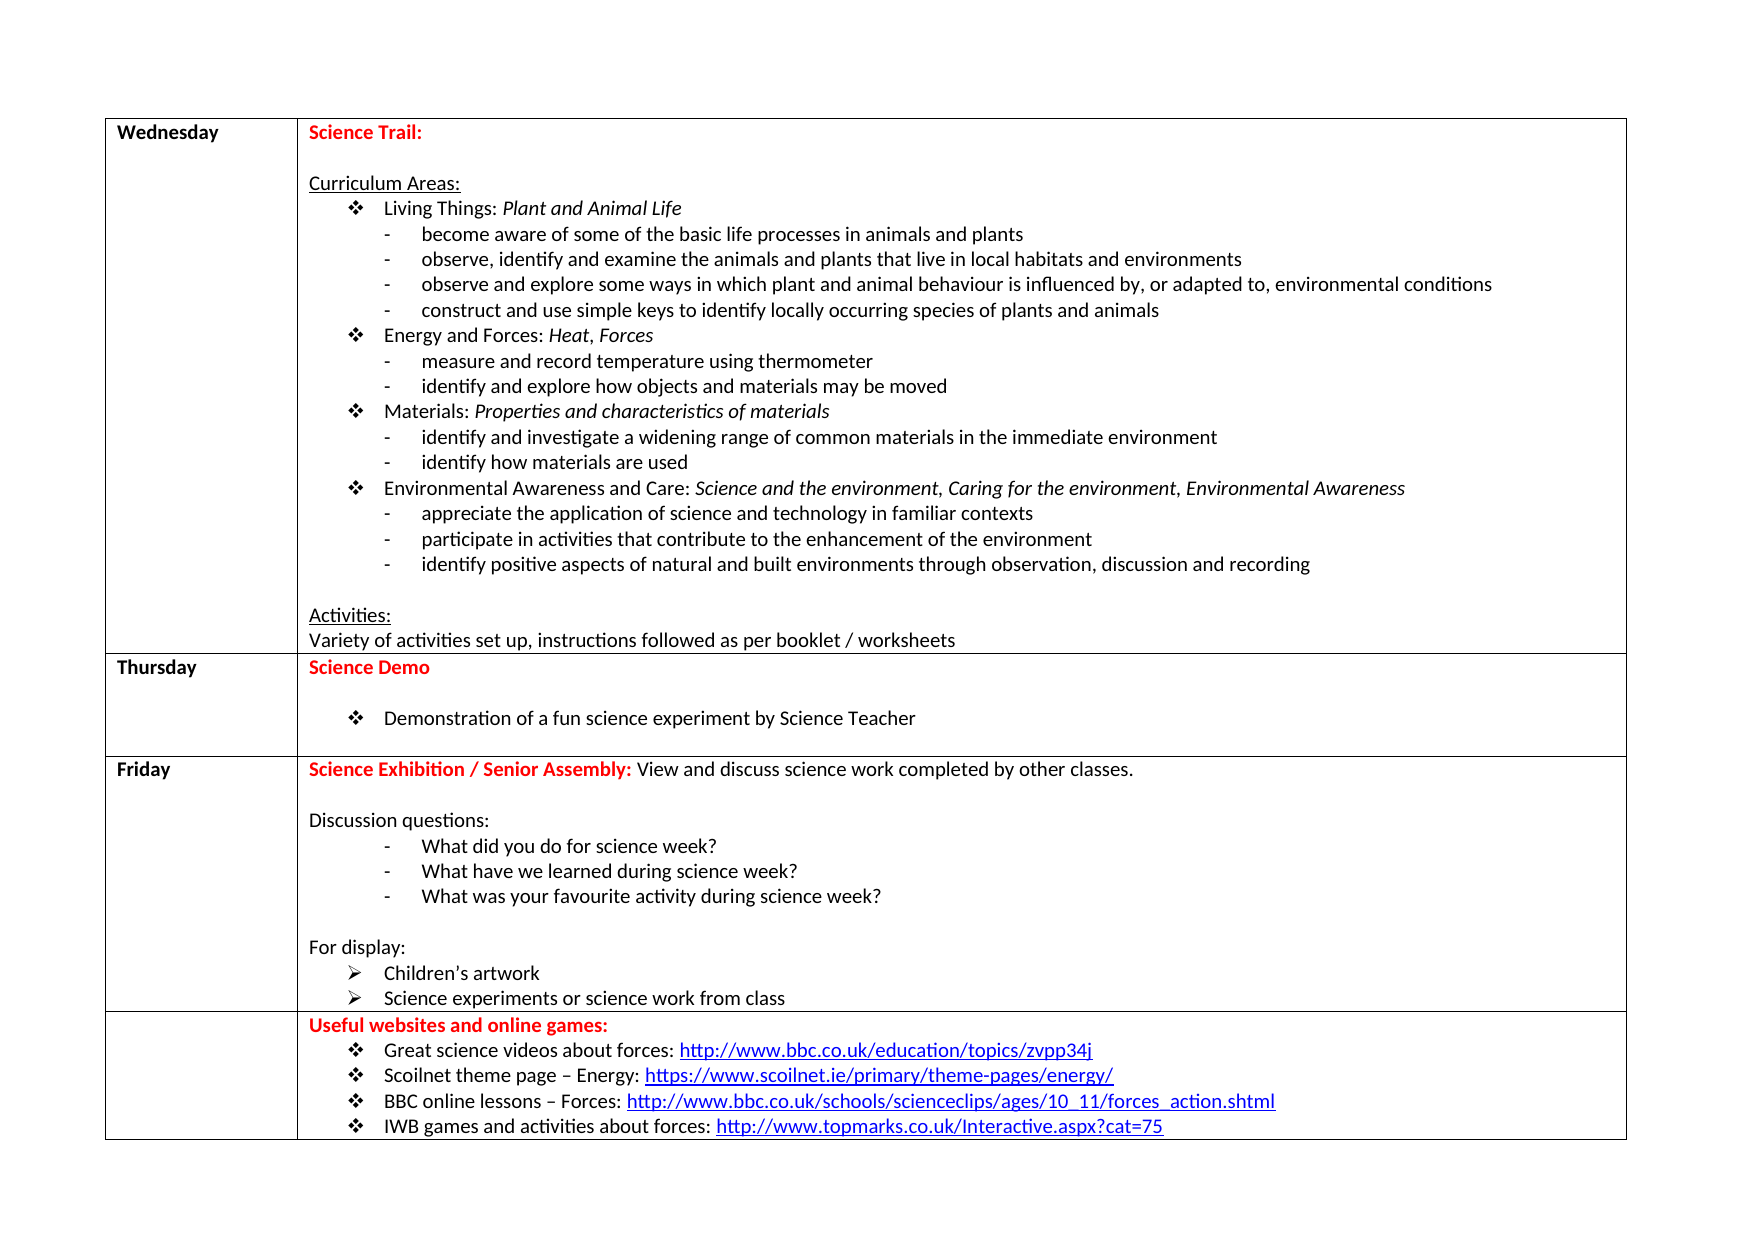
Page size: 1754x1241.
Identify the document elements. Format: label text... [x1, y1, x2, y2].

table_cell Useful websites and online games: Great science videos about forces: http://www.bbc.co.uk/education/topics/zvpp34j Scoilnet theme page – Energy: https://www.scoilnet.ie/primary/theme-pages/energy/ BBC online lessons – Forces: http://www.bbc.co.uk/schools/scienceclips/ages/10_11/forces_action.shtml IWB games and activities about forces: http://www.topmarks.co.uk/Interactive.aspx?cat=75 [298, 1012, 1626, 1139]
table_cell Thursday [106, 654, 297, 756]
table_cell Science Trail: Curriculum Areas: Living Things: Plant and Animal Life become aware of some of the basic life processes in animals and plants observe, identify and examine the animals and plants that live in local habitats and environments observe and explore some ways in which plant and animal behaviour is influenced by, or adapted to, environmental conditions construct and use simple keys to identify locally occurring species of plants and animals Energy and Forces: Heat, Forces measure and record temperature using thermometer identify and explore how objects and materials may be moved Materials: Properties and characteristics of materials identify and investigate a widening range of common materials in the immediate environment identify how materials are used Environmental Awareness and Care: Science and the environment, Caring for the environment, Environmental Awareness appreciate the application of science and technology in familiar contexts participate in activities that contribute to the enhancement of the environment identify positive aspects of natural and built environments through observation, discussion and recording Activities: Variety of activities set up, instructions followed as per booklet / worksheets [298, 119, 1626, 653]
table_cell Wednesday [106, 119, 297, 653]
table_cell Science Exhibition / Senior Assembly: View and discuss science work completed by other classes. Discussion questions: What did you do for science week? What have we learned during science week? What was your favourite activity during science week? For display: Children’s artwork Science experiments or science work from class [298, 757, 1626, 1011]
table_cell Science Demo Demonstration of a fun science experiment by Science Teacher [298, 654, 1626, 756]
table_cell [106, 1012, 297, 1139]
table_cell Friday [106, 757, 297, 1011]
